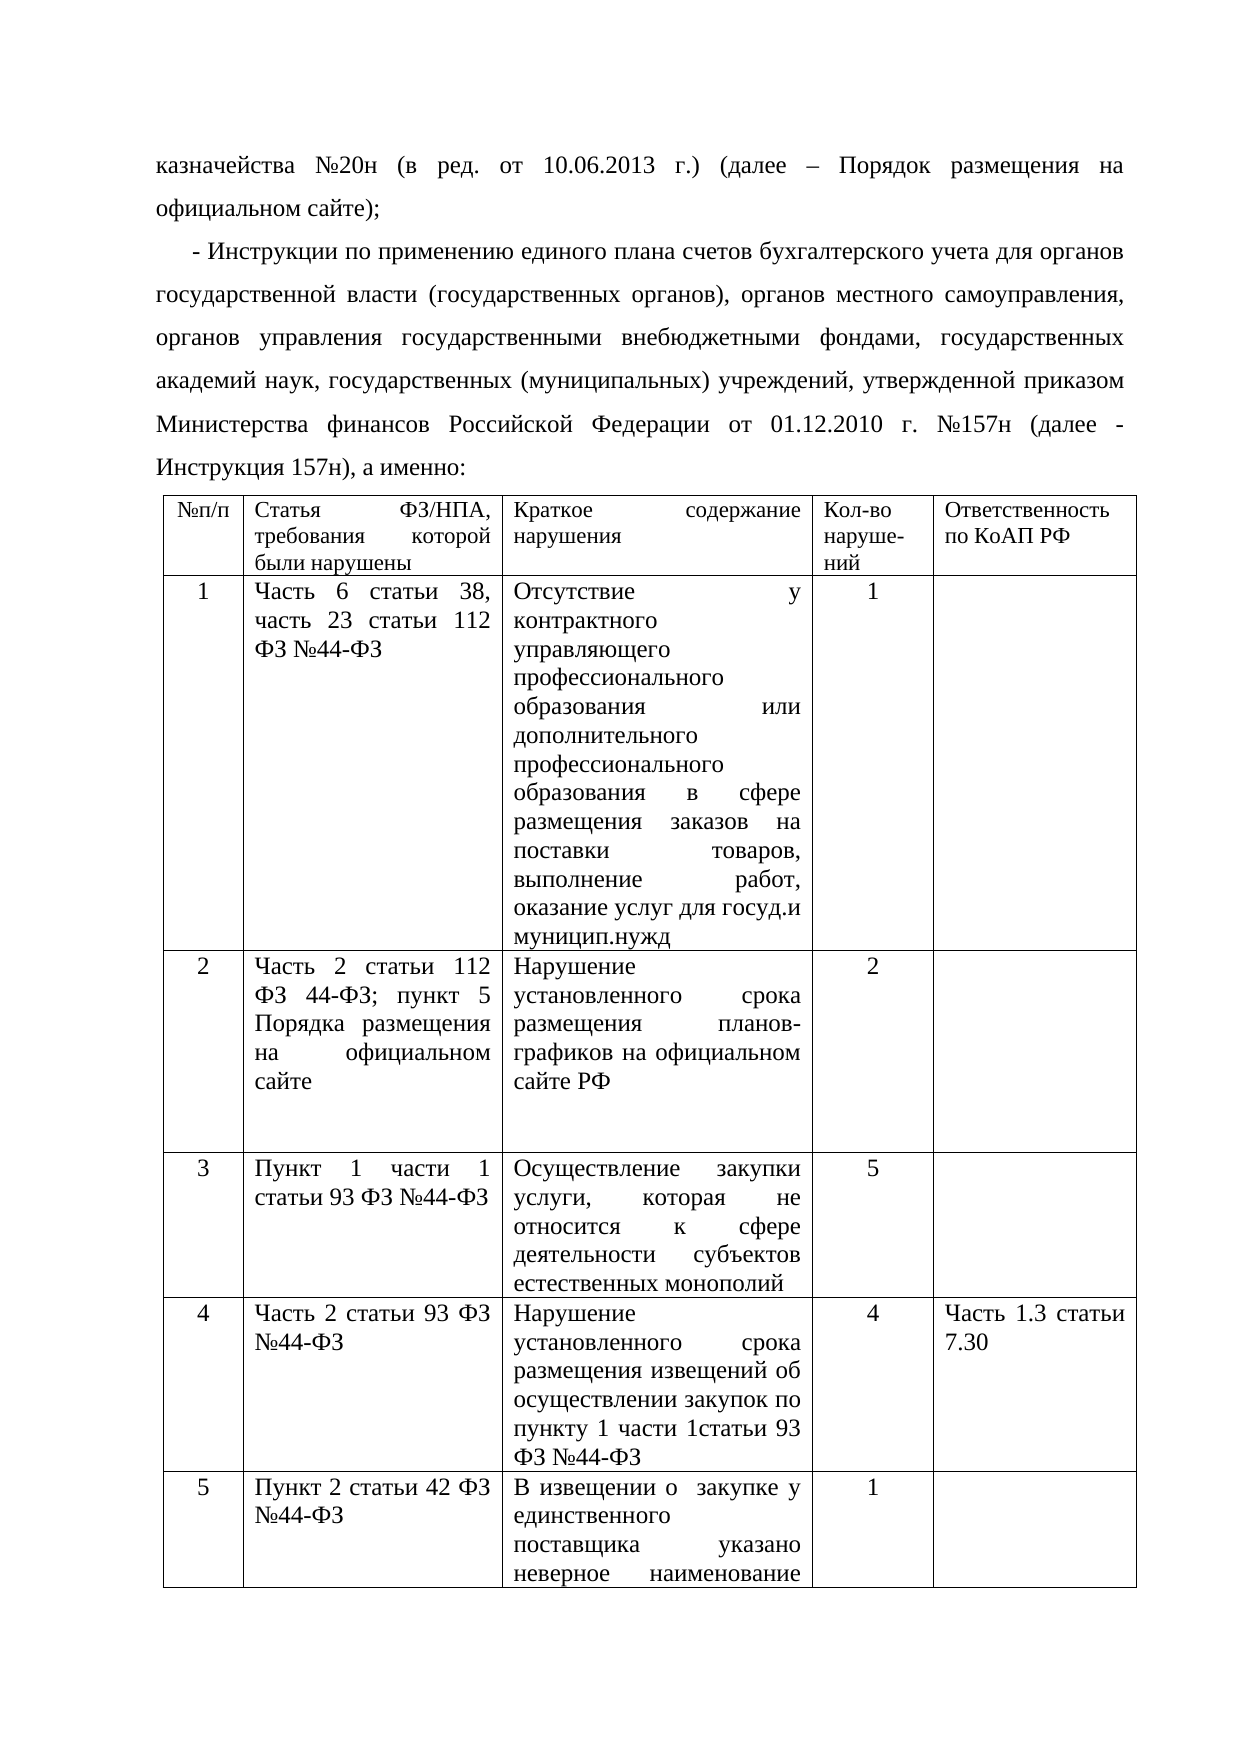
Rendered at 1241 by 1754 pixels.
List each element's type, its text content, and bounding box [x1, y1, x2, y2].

table_cell Пункт 1 части 1 статьи 93 ФЗ №44-ФЗ [244, 1153, 502, 1297]
table_cell Нарушение установленного срока размещения планов-графиков на официальном сайте РФ [503, 951, 812, 1152]
table_cell 5 [164, 1472, 243, 1587]
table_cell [503, 1472, 812, 1587]
table_cell Отсутствие у контрактного управляющего профессионального образования или дополнительного профессионального образования в сфере размещения заказов на поставки товаров, выполнение работ, оказание услуг для госуд.и муницип.нужд [503, 576, 812, 950]
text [156, 150, 1125, 222]
table_header Краткое содержание нарушения [503, 496, 812, 575]
table_cell Осуществление закупки услуги, которая не относится к сфере деятельности субъектов естественных монополий [503, 1153, 812, 1297]
table_cell [934, 1153, 1136, 1297]
table_header Кол-во наруше- ний [813, 496, 933, 575]
table_cell Часть 2 статьи 112 ФЗ 44-ФЗ; пункт 5 Порядка размещения на официальном сайте [244, 951, 502, 1152]
table_cell 2 [164, 951, 243, 1152]
table_cell Часть 1.3 статьи 7.30 [934, 1298, 1136, 1471]
text - Инструкции по применению единого плана счетов бухгалтерского учета для органов государственной власти (государственных органов), органов местного самоуправления, органов управления государственными внебюджетными фондами, государственных академий наук, государственных (муниципальных) учреждений, утвержденной приказом Министерства финансов Российской Федерации от 01.12.2010 г. №157н (далее -Инструкция 157н), а именно: [156, 236, 1125, 481]
table_cell [934, 1472, 1136, 1587]
table_cell 4 [164, 1298, 243, 1471]
table_cell 1 [813, 576, 933, 950]
table_cell 4 [813, 1298, 933, 1471]
table_cell Часть 2 статьи 93 ФЗ №44-ФЗ [244, 1298, 502, 1471]
table_header №п/п [164, 496, 243, 575]
table_header Ответственность по КоАП РФ [934, 496, 1136, 575]
table_cell 1 [164, 576, 243, 950]
table_cell [934, 576, 1136, 950]
table_cell 5 [813, 1153, 933, 1297]
table_cell 1 [813, 1472, 933, 1587]
table_header Статья ФЗ/НПА, требования которой были нарушены [244, 496, 502, 575]
table_cell Нарушение установленного срока размещения извещений об осуществлении закупок по пункту 1 части 1статьи 93 ФЗ №44-ФЗ [503, 1298, 812, 1471]
table_cell Часть 6 статьи 38, часть 23 статьи 112 ФЗ №44-ФЗ [244, 576, 502, 950]
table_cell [244, 1472, 502, 1587]
table_cell [934, 951, 1136, 1152]
table_cell 2 [813, 951, 933, 1152]
table_cell 3 [164, 1153, 243, 1297]
